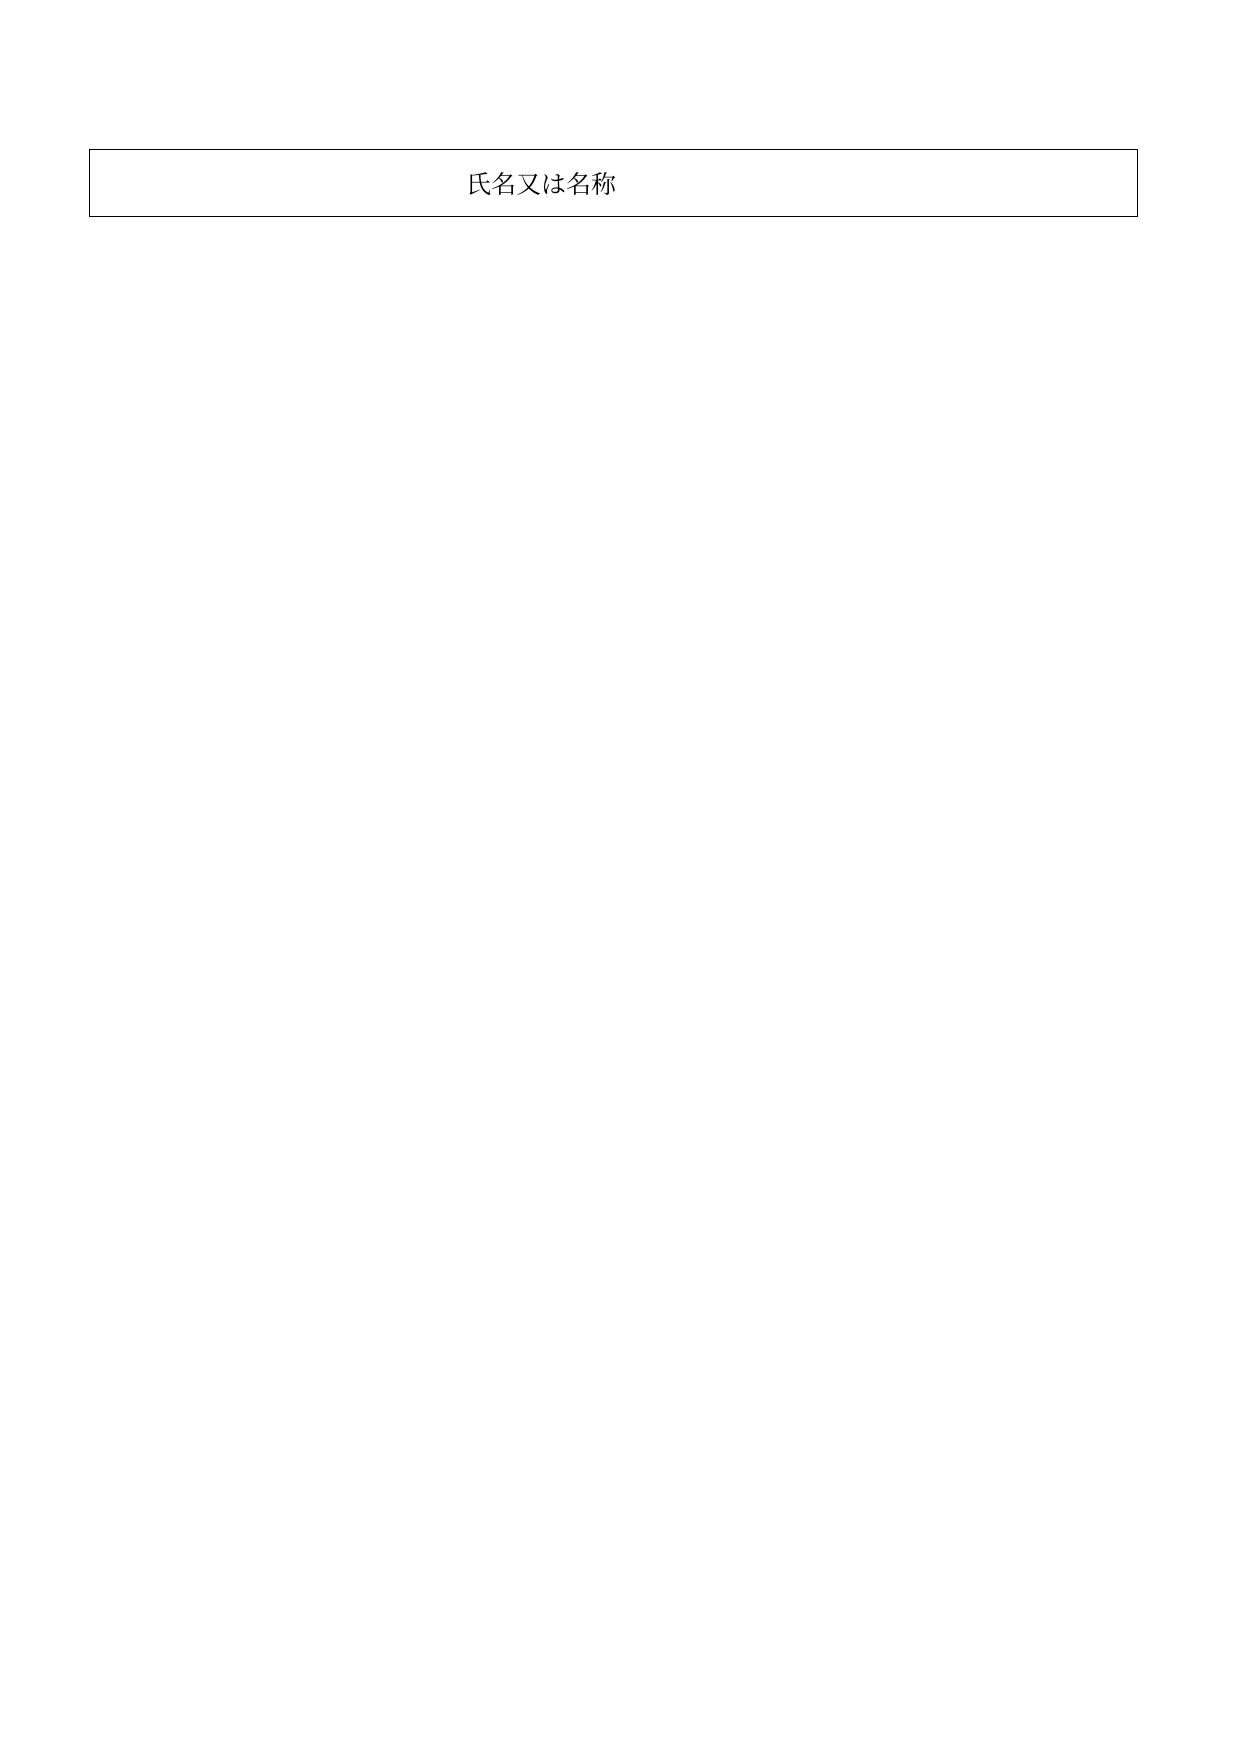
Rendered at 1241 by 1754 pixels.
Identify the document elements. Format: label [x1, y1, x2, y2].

table_cell [90, 150, 1137, 216]
